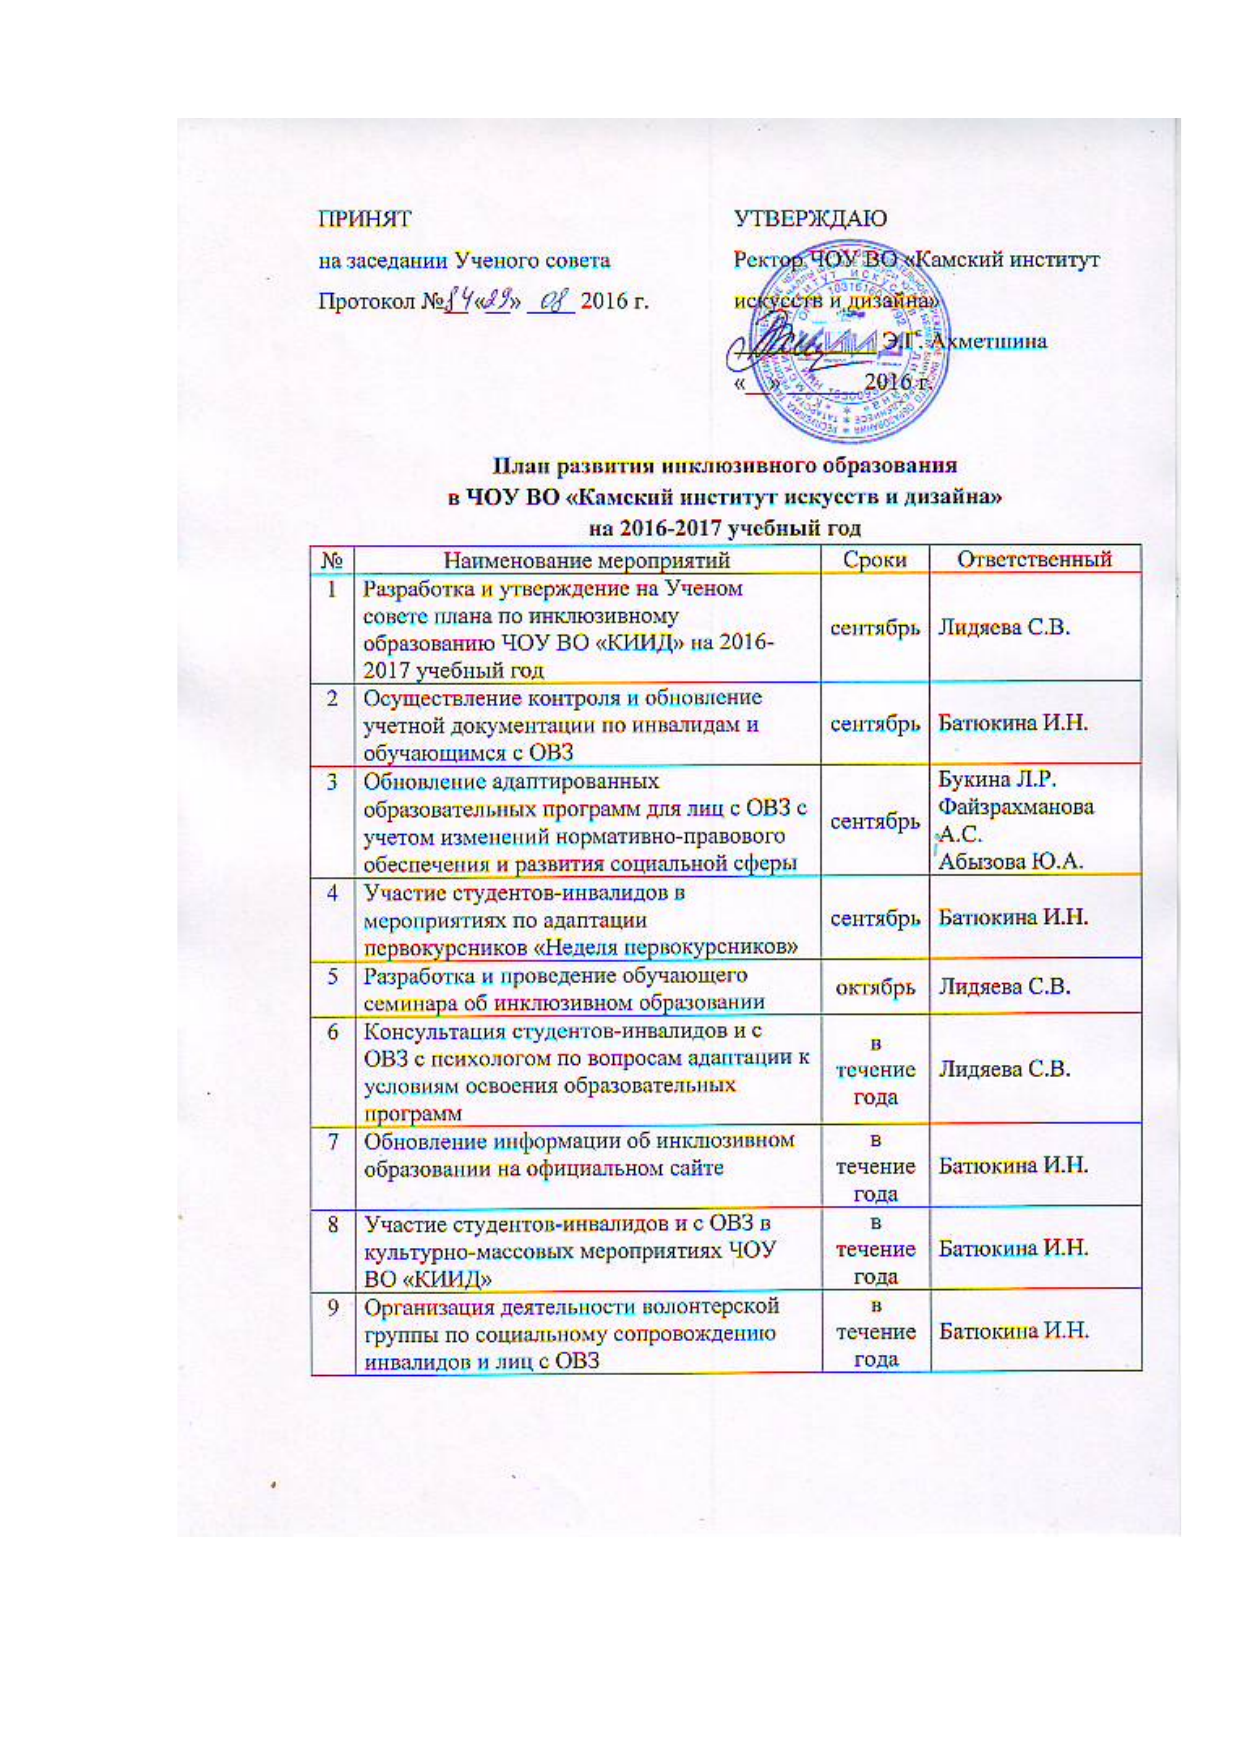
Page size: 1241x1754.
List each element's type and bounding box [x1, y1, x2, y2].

picture [177, 118, 1182, 1537]
